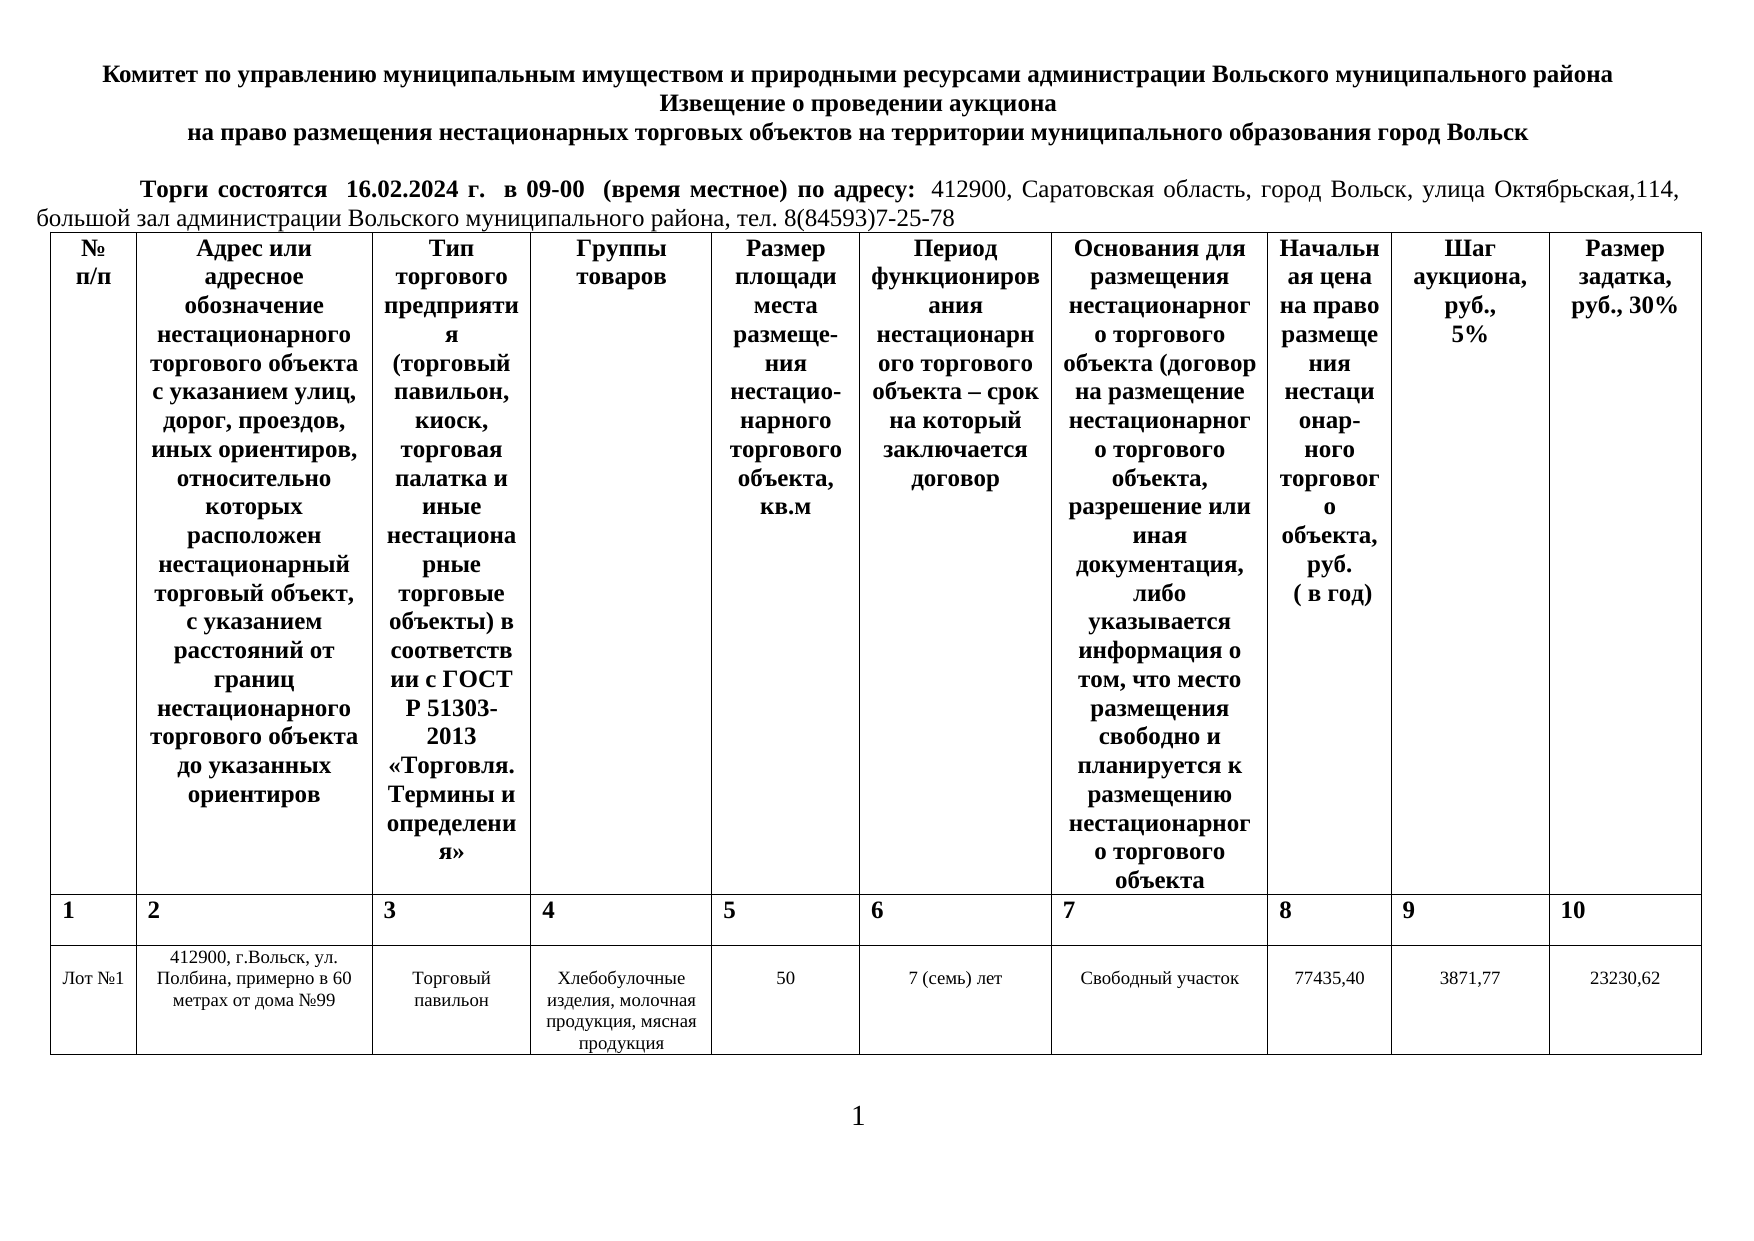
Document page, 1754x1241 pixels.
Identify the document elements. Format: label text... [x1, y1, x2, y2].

table_cell Лот №1 [51, 946, 136, 1053]
table_cell 6 [860, 895, 1051, 944]
table_cell 23230,62 [1550, 946, 1701, 1053]
table_cell 7 (семь) лет [860, 946, 1051, 1053]
table_cell 50 [712, 946, 859, 1053]
table_cell 7 [1052, 895, 1267, 944]
text Комитет по управлению муниципальным имуществом и природными ресурсами администрации Вольского муниципального района [36, 59, 1680, 88]
table_cell 5 [712, 895, 859, 944]
table_header № п/п [51, 233, 136, 894]
table_cell 3871,77 [1392, 946, 1549, 1053]
table_cell Свободный участок [1052, 946, 1267, 1053]
text Извещение о проведении аукциона [36, 88, 1680, 117]
table_cell 77435,40 [1268, 946, 1391, 1053]
table_header Группы товаров [531, 233, 711, 894]
table_header Тип торгового предприятия (торговый павильон, киоск, торговая палатка и иные нестационарные торговые объекты) в соответствии с ГОСТ Р 51303-2013 «Торговля. Термины и определения» [373, 233, 530, 894]
table_header Основания для размещения нестационарного торгового объекта (договор на размещение нестационарного торгового объекта, разрешение или иная документация, либо указывается информация о том, что место размещения свободно и планируется к размещению нестационарного торгового объекта [1052, 233, 1267, 894]
table_cell 9 [1392, 895, 1549, 944]
table_header Адрес или адресное обозначение нестационарного торгового объекта с указанием улиц, дорог, проездов, иных ориентиров, относительно которых расположен нестационарный торговый объект, с указанием расстояний от границ нестационарного торгового объекта до указанных ориентиров [137, 233, 372, 894]
table_header Шаг аукциона, руб., 5% [1392, 233, 1549, 894]
table_header Размер площади места размеще-ния нестацио-нарного торгового объекта, кв.м [712, 233, 859, 894]
table_cell 1 [51, 895, 136, 944]
table_cell 3 [373, 895, 530, 944]
table_cell 412900, г.Вольск, ул. Полбина, примерно в 60 метрах от дома №99 [137, 946, 372, 1053]
table_header Размер задатка, руб., 30% [1550, 233, 1701, 894]
table_header Период функционирования нестационарного торгового объекта – срок на который заключается договор [860, 233, 1051, 894]
table_cell 2 [137, 895, 372, 944]
table_cell 4 [531, 895, 711, 944]
table_cell Торговый павильон [373, 946, 530, 1053]
text Торги состоятся 16.02.2024 г. в 09-00 (время местное) по адресу: 412900, Саратовская область, город Вольск, улица Октябрьская,114, большой зал администрации Вольского муниципального района, тел. 8(84593)7-25-78 [36, 174, 1680, 232]
text на право размещения нестационарных торговых объектов на территории муниципального образования город Вольск [36, 117, 1680, 145]
table_cell 8 [1268, 895, 1391, 944]
table_header Начальная цена на право размещения нестационар-ного торгового объекта, руб. ( в год) [1268, 233, 1391, 894]
table_cell Хлебобулочные изделия, молочная продукция, мясная продукция [531, 946, 711, 1053]
table_cell 10 [1550, 895, 1701, 944]
